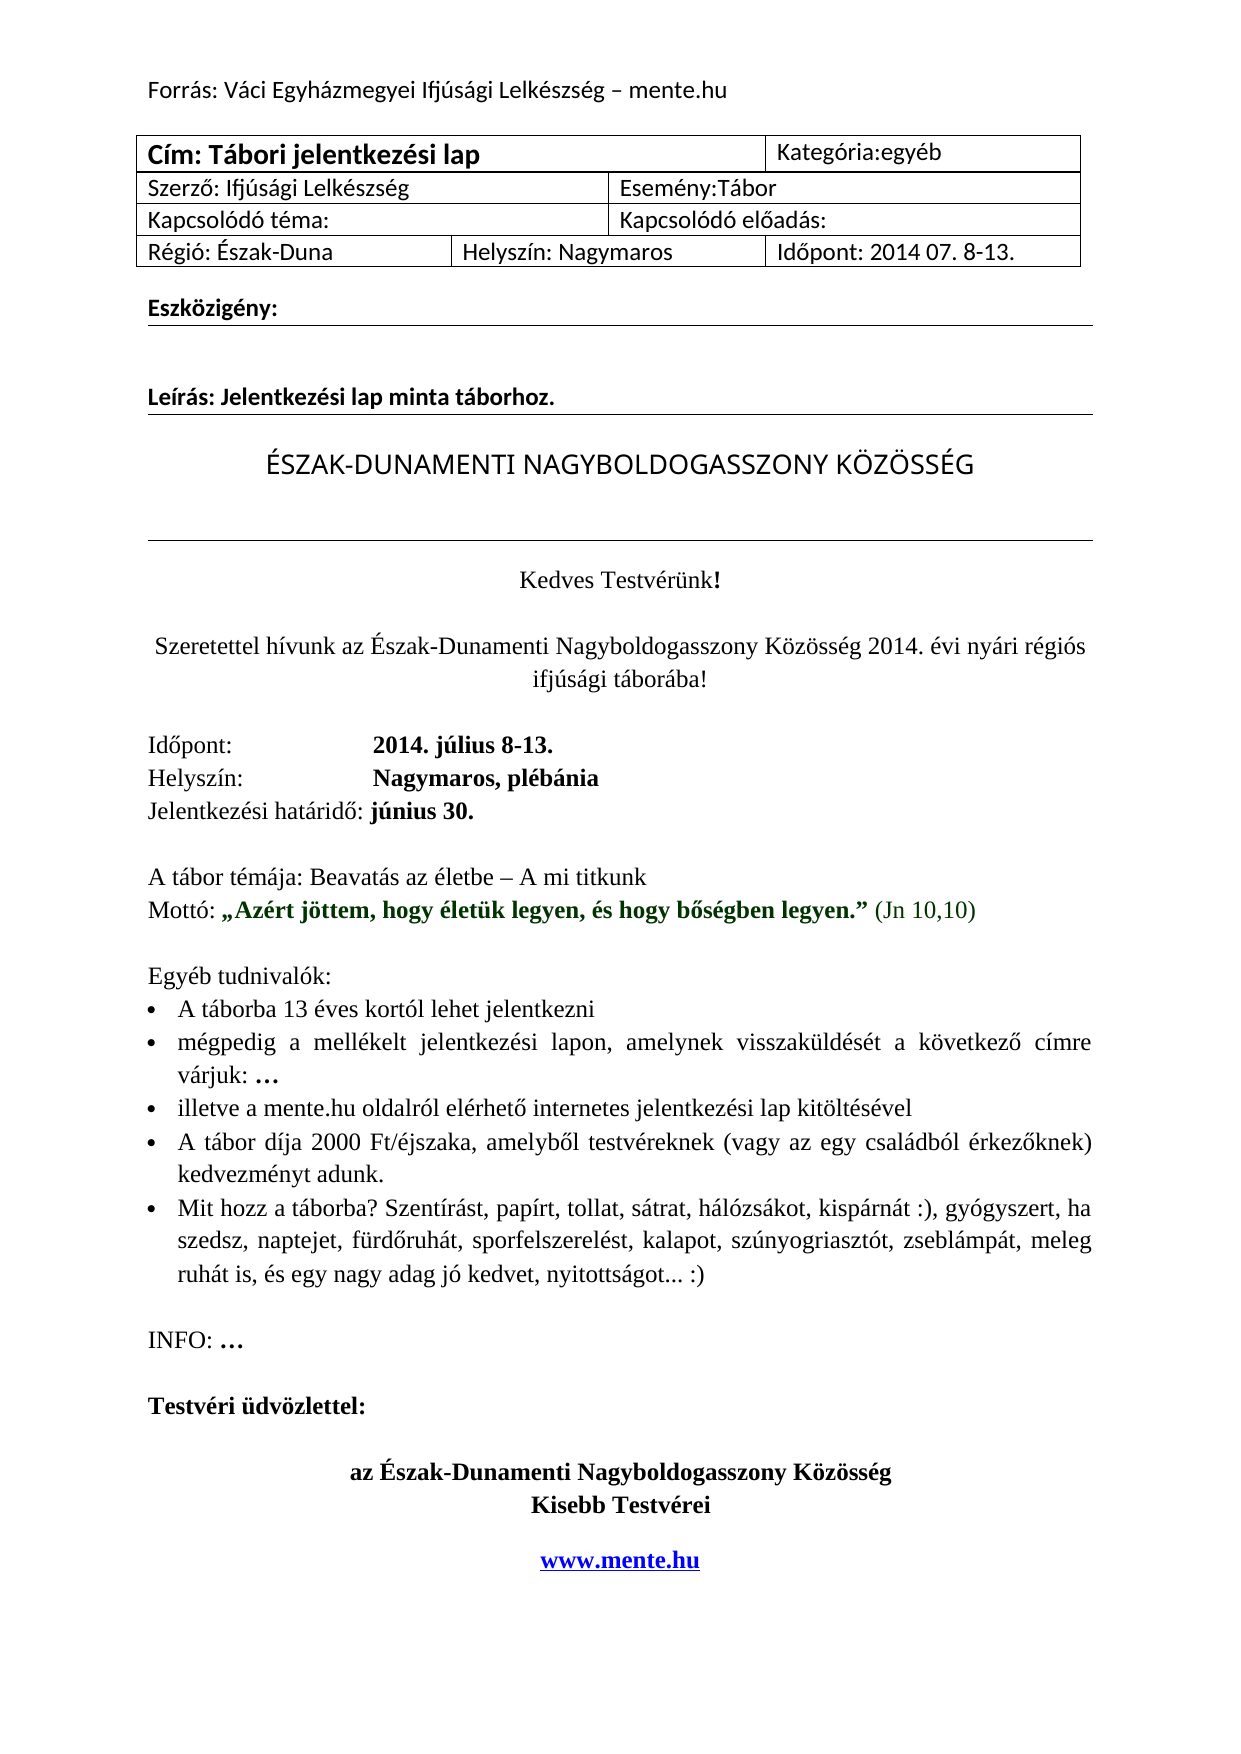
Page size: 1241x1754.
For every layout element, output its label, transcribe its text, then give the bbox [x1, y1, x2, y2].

text www.mente.hu [148, 1545, 1093, 1573]
text Mottó: „Azért jöttem, hogy életük legyen, és hogy bőségben legyen.” (Jn 10,10) [148, 895, 1093, 924]
table_cell Kapcsolódó téma: [137, 204, 608, 234]
table_cell Időpont: 2014 07. 8-13. [766, 236, 1080, 266]
text Helyszín: Nagymaros, plébánia [148, 763, 1093, 792]
text Egyéb tudnivalók: [148, 961, 1093, 990]
text A tábor témája: Beavatás az életbe – A mi titkunk [148, 862, 1093, 891]
list A táborba 13 éves kortól lehet jelentkezni [148, 994, 1093, 1023]
table_cell Kapcsolódó előadás: [609, 204, 1080, 234]
text Eszközigény: [148, 292, 1093, 325]
text Leírás: Jelentkezési lap minta táborhoz. [148, 381, 1093, 414]
list Kisebb Testvérei [148, 1490, 1093, 1518]
list Mit hozz a táborba? Szentírást, papírt, tollat, sátrat, hálózsákot, kispárnát :), gyógyszert, ha szedsz, naptejet, fürdőruhát, sporfelszerelést, kalapot, szúnyogriasztót, zseblámpát, meleg ruhát is, és egy nagy adag jó kedvet, nyitottságot... :) [148, 1193, 1093, 1287]
list az Észak-Dunamenti Nagyboldogasszony Közösség [148, 1457, 1093, 1486]
text Időpont: 2014. július 8-13. [148, 730, 1093, 759]
table_header Cím: Tábori jelentkezési lap [137, 136, 765, 171]
list Testvéri üdvözlettel: [148, 1391, 1093, 1419]
list Észak-Dunamenti Nagyboldogasszony közösség [148, 446, 1093, 482]
table_header Kategória: [766, 136, 1080, 171]
text Kedves Testvérünk! [148, 562, 1093, 594]
list illetve a mente.hu oldalról elérhető internetes jelentkezési lap kitöltésével [148, 1093, 1093, 1122]
table_cell Esemény: [609, 173, 1080, 203]
table_cell Régió: [137, 236, 451, 266]
table_cell Ifjúsági Lelkészség [137, 173, 608, 203]
list A tábor díja 2000 Ft/éjszaka, amelyből testvéreknek (vagy az egy családból érkezőknek) kedvezményt adunk. [148, 1127, 1093, 1188]
text Jelentkezési határidő: június 30. [148, 796, 1093, 825]
list mégpedig a mellékelt jelentkezési lapon, amelynek visszaküldését a következő címre várjuk: … [148, 1027, 1093, 1089]
table_cell Helyszín: Nagymaros [452, 236, 765, 266]
text Szeretettel hívunk az Észak-Dunamenti Nagyboldogasszony Közösség 2014. évi nyári régiós ifjúsági táborába! [148, 631, 1093, 693]
text INFO: … [148, 1325, 1093, 1353]
